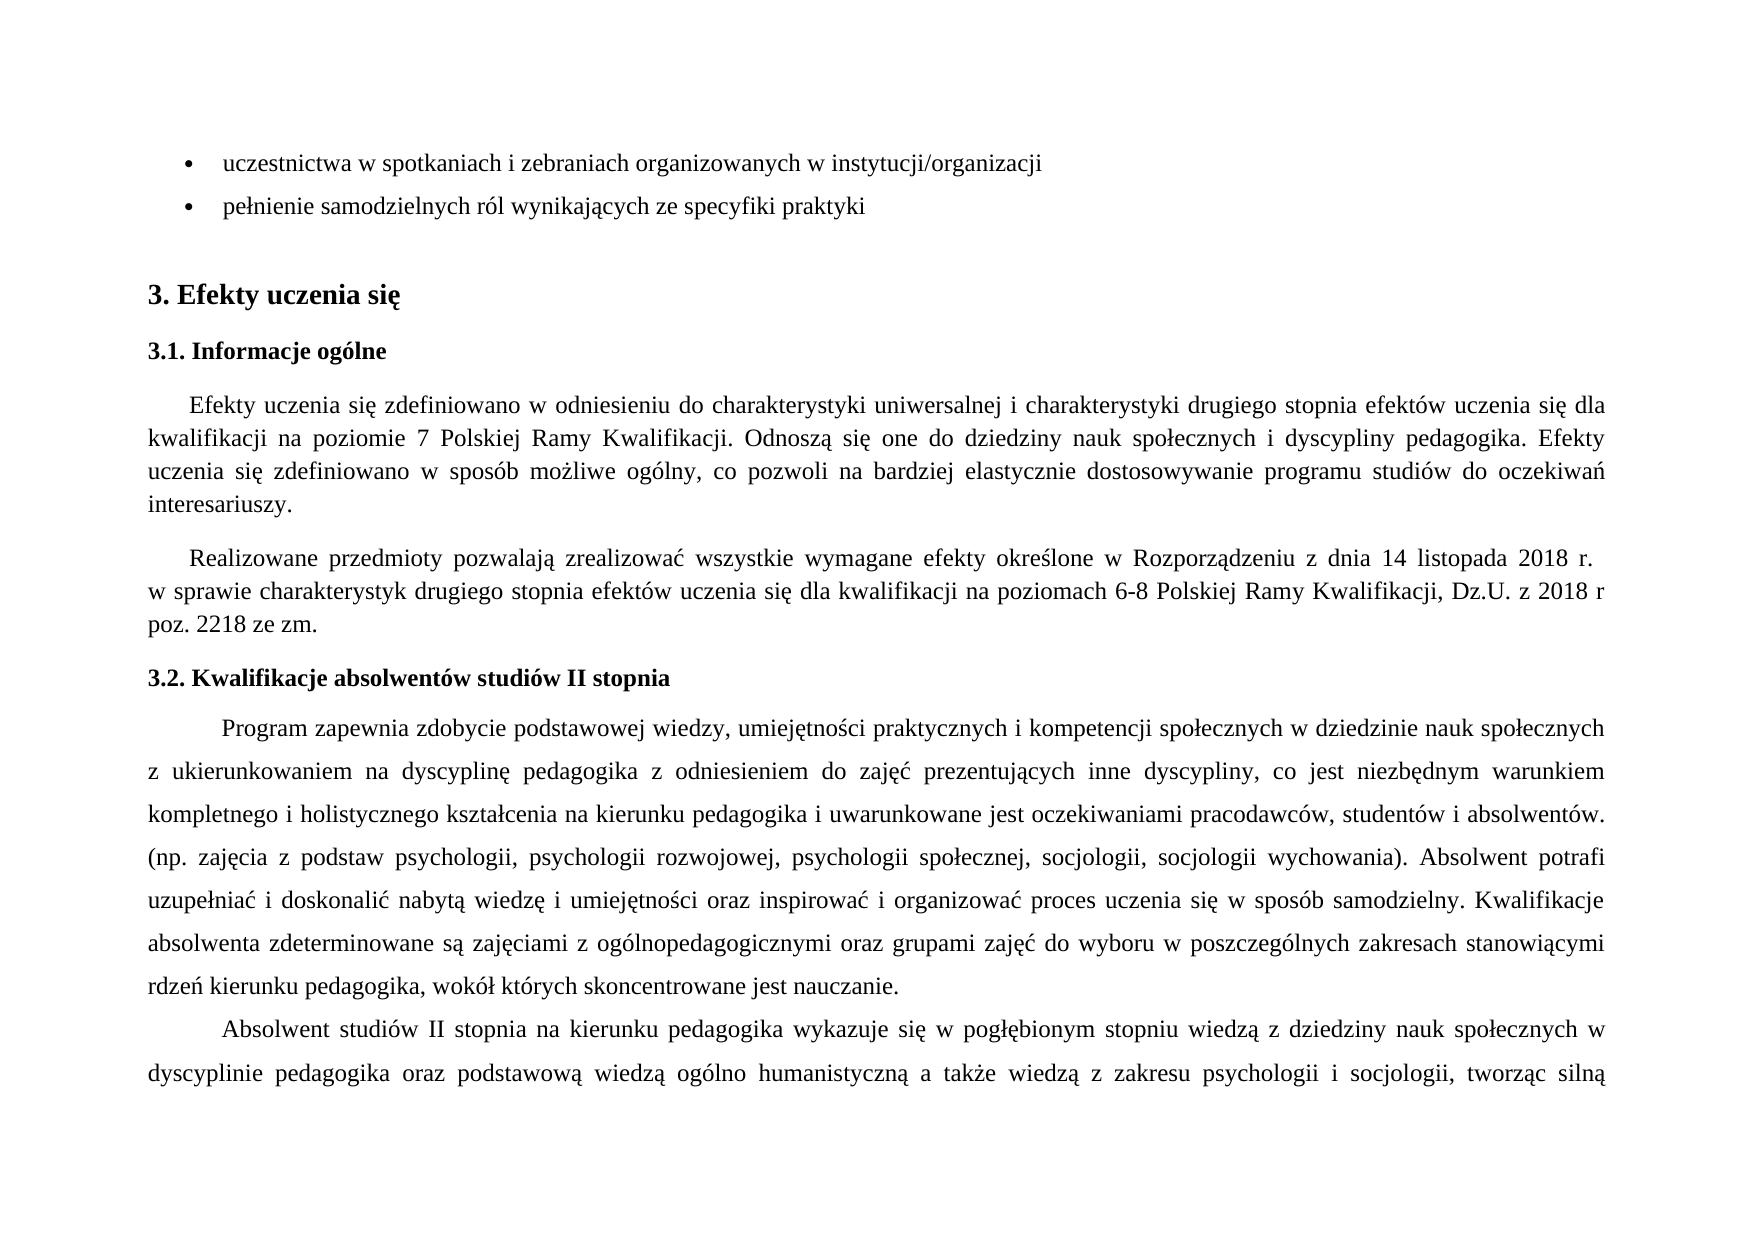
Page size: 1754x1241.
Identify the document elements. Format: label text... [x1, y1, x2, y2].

text Program zapewnia zdobycie podstawowej wiedzy, umiejętności praktycznych i kompetencji społecznych w dziedzinie nauk społecznych z ukierunkowaniem na dyscyplinę pedagogika z odniesieniem do zajęć prezentujących inne dyscypliny, co jest niezbędnym warunkiem kompletnego i holistycznego kształcenia na kierunku pedagogika i uwarunkowane jest oczekiwaniami pracodawców, studentów i absolwentów. (np. zajęcia z podstaw psychologii, psychologii rozwojowej, psychologii społecznej, socjologii, socjologii wychowania). Absolwent potrafi uzupełniać i doskonalić nabytą wiedzę i umiejętności oraz inspirować i organizować proces uczenia się w sposób samodzielny. Kwalifikacje absolwenta zdeterminowane są zajęciami z ogólnopedagogicznymi oraz grupami zajęć do wyboru w poszczególnych zakresach stanowiącymi rdzeń kierunku pedagogika, wokół których skoncentrowane jest nauczanie. [148, 713, 1606, 1000]
text 3. Efekty uczenia się [148, 277, 1606, 311]
text Realizowane przedmioty pozwalają zrealizować wszystkie wymagane efekty określone w Rozporządzeniu z dnia 14 listopada 2018 r. w sprawie charakterystyk drugiego stopnia efektów uczenia się dla kwalifikacji na poziomach 6-8 Polskiej Ramy Kwalifikacji, Dz.U. z 2018 r poz. 2218 ze zm. [148, 543, 1606, 638]
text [148, 1014, 1606, 1086]
list uczestnictwa w spotkaniach i zebraniach organizowanych w instytucji/organizacji [185, 148, 1606, 176]
text Efekty uczenia się zdefiniowano w odniesieniu do charakterystyki uniwersalnej i charakterystyki drugiego stopnia efektów uczenia się dla kwalifikacji na poziomie 7 Polskiej Ramy Kwalifikacji. Odnoszą się one do dziedziny nauk społecznych i dyscypliny pedagogika. Efekty uczenia się zdefiniowano w sposób możliwe ogólny, co pozwoli na bardziej elastycznie dostosowywanie programu studiów do oczekiwań interesariuszy. [148, 390, 1606, 518]
text 3.1. Informacje ogólne [148, 336, 1606, 365]
text 3.2. Kwalifikacje absolwentów studiów II stopnia [148, 663, 1606, 692]
list pełnienie samodzielnych ról wynikających ze specyfiki praktyki [185, 191, 1606, 219]
